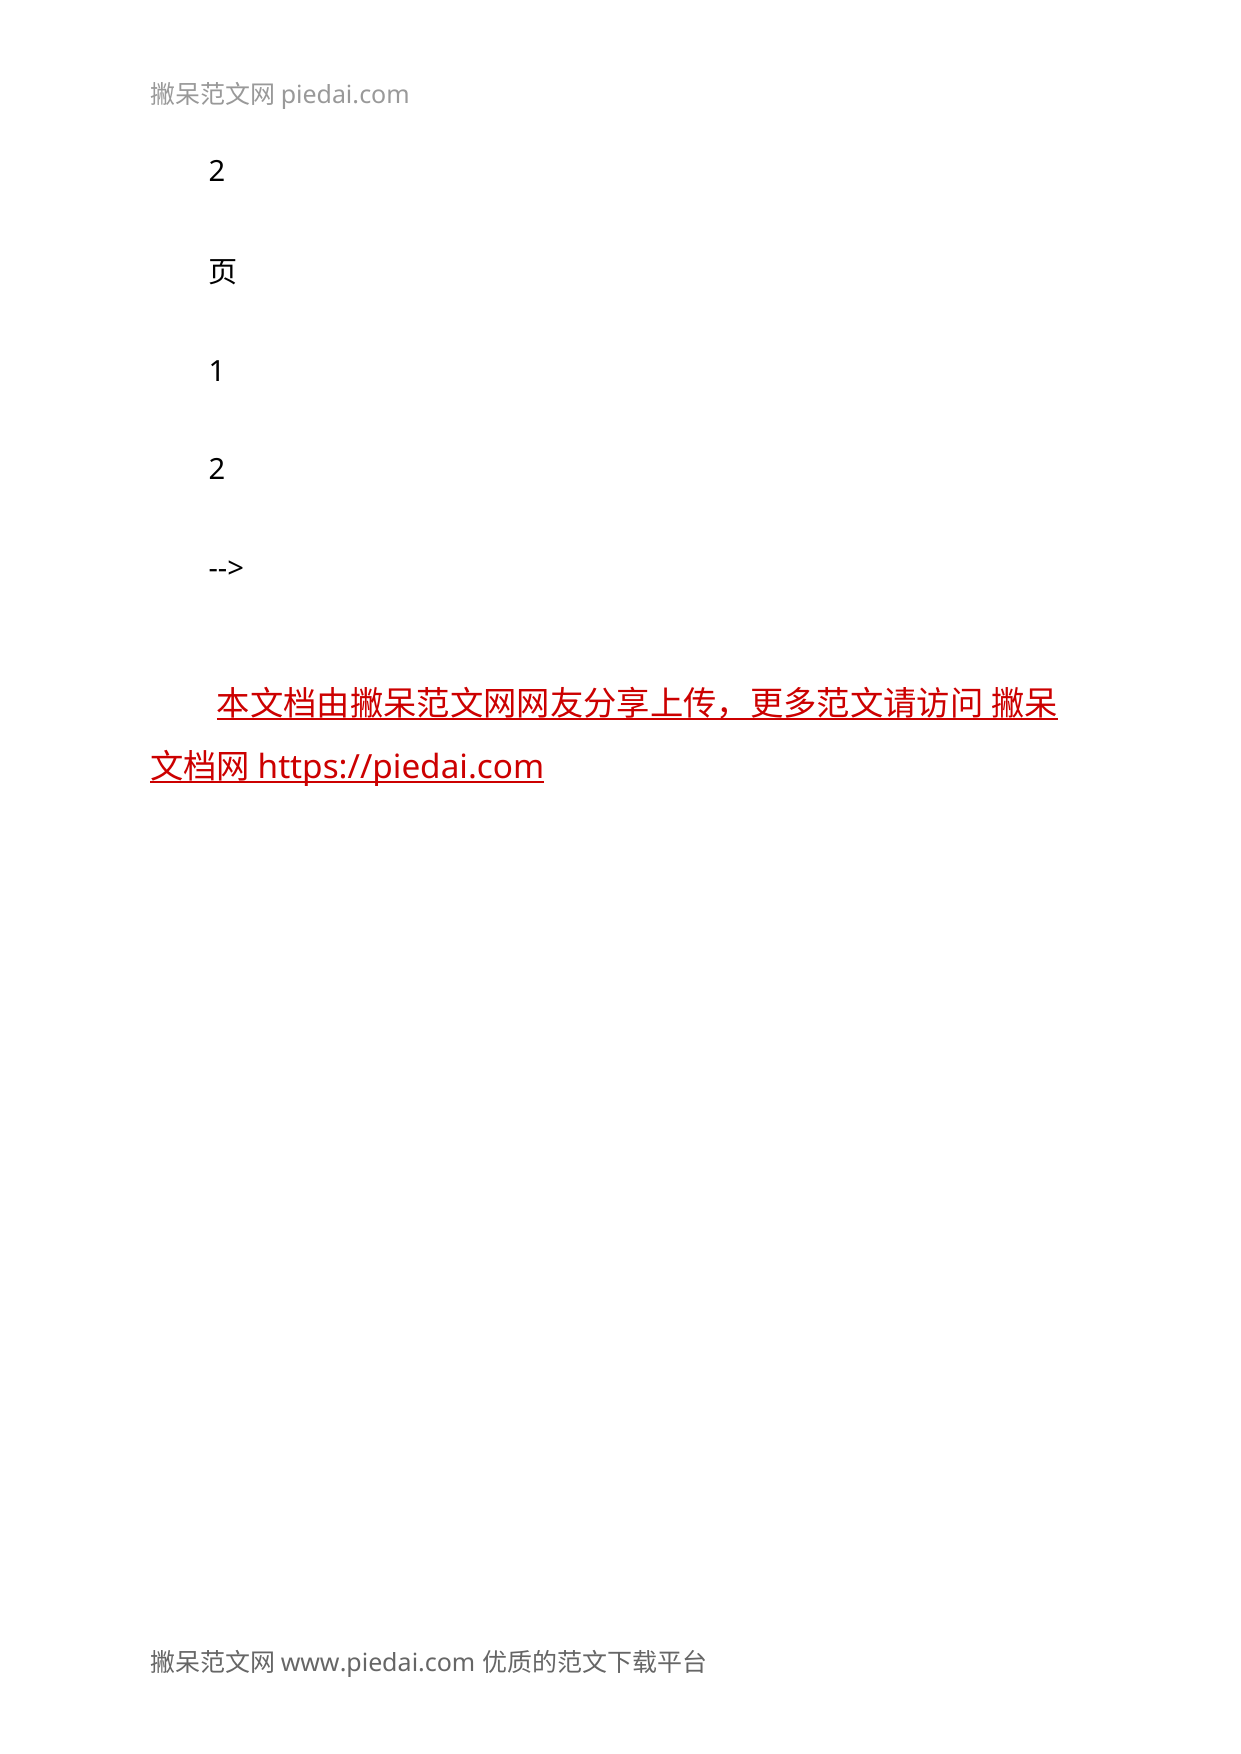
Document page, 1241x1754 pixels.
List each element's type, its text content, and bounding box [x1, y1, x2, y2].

text 页 [150, 248, 1090, 291]
text 2 [150, 150, 1090, 190]
text --> [150, 547, 1090, 587]
text 1 [150, 350, 1090, 390]
text 本文档由撇呆范文网网友分享上传，更多范文请访问 撇呆文档网 https://piedai.com [150, 677, 1090, 788]
text 2 [150, 449, 1090, 488]
